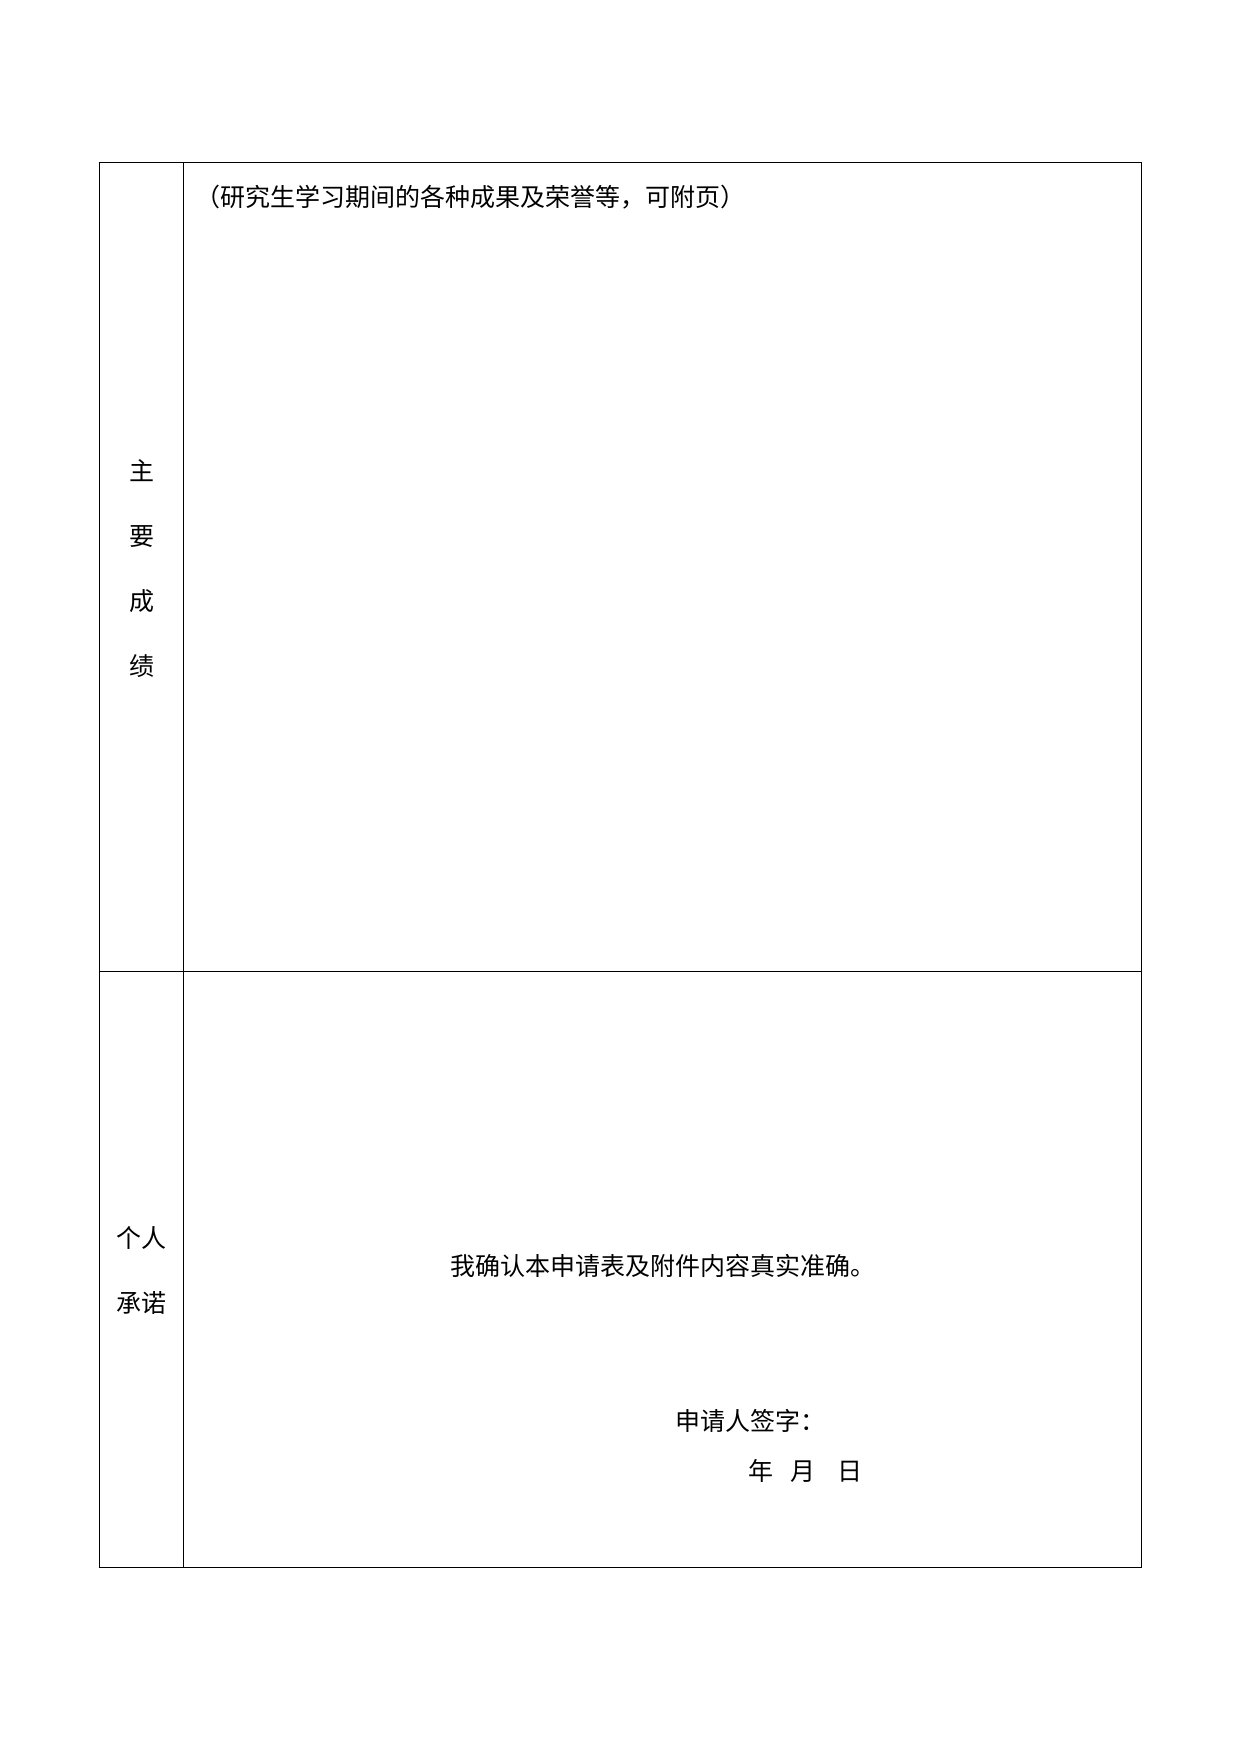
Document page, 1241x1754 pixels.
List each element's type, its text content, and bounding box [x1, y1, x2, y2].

table_cell 个人 承诺 [100, 972, 183, 1567]
table_cell 我确认本申请表及附件内容真实准确。 申请人签字： 年 月 日 [184, 972, 1141, 1567]
table_cell （研究生学习期间的各种成果及荣誉等，可附页） [184, 163, 1141, 971]
table_cell 主 要 成 绩 [100, 163, 183, 971]
